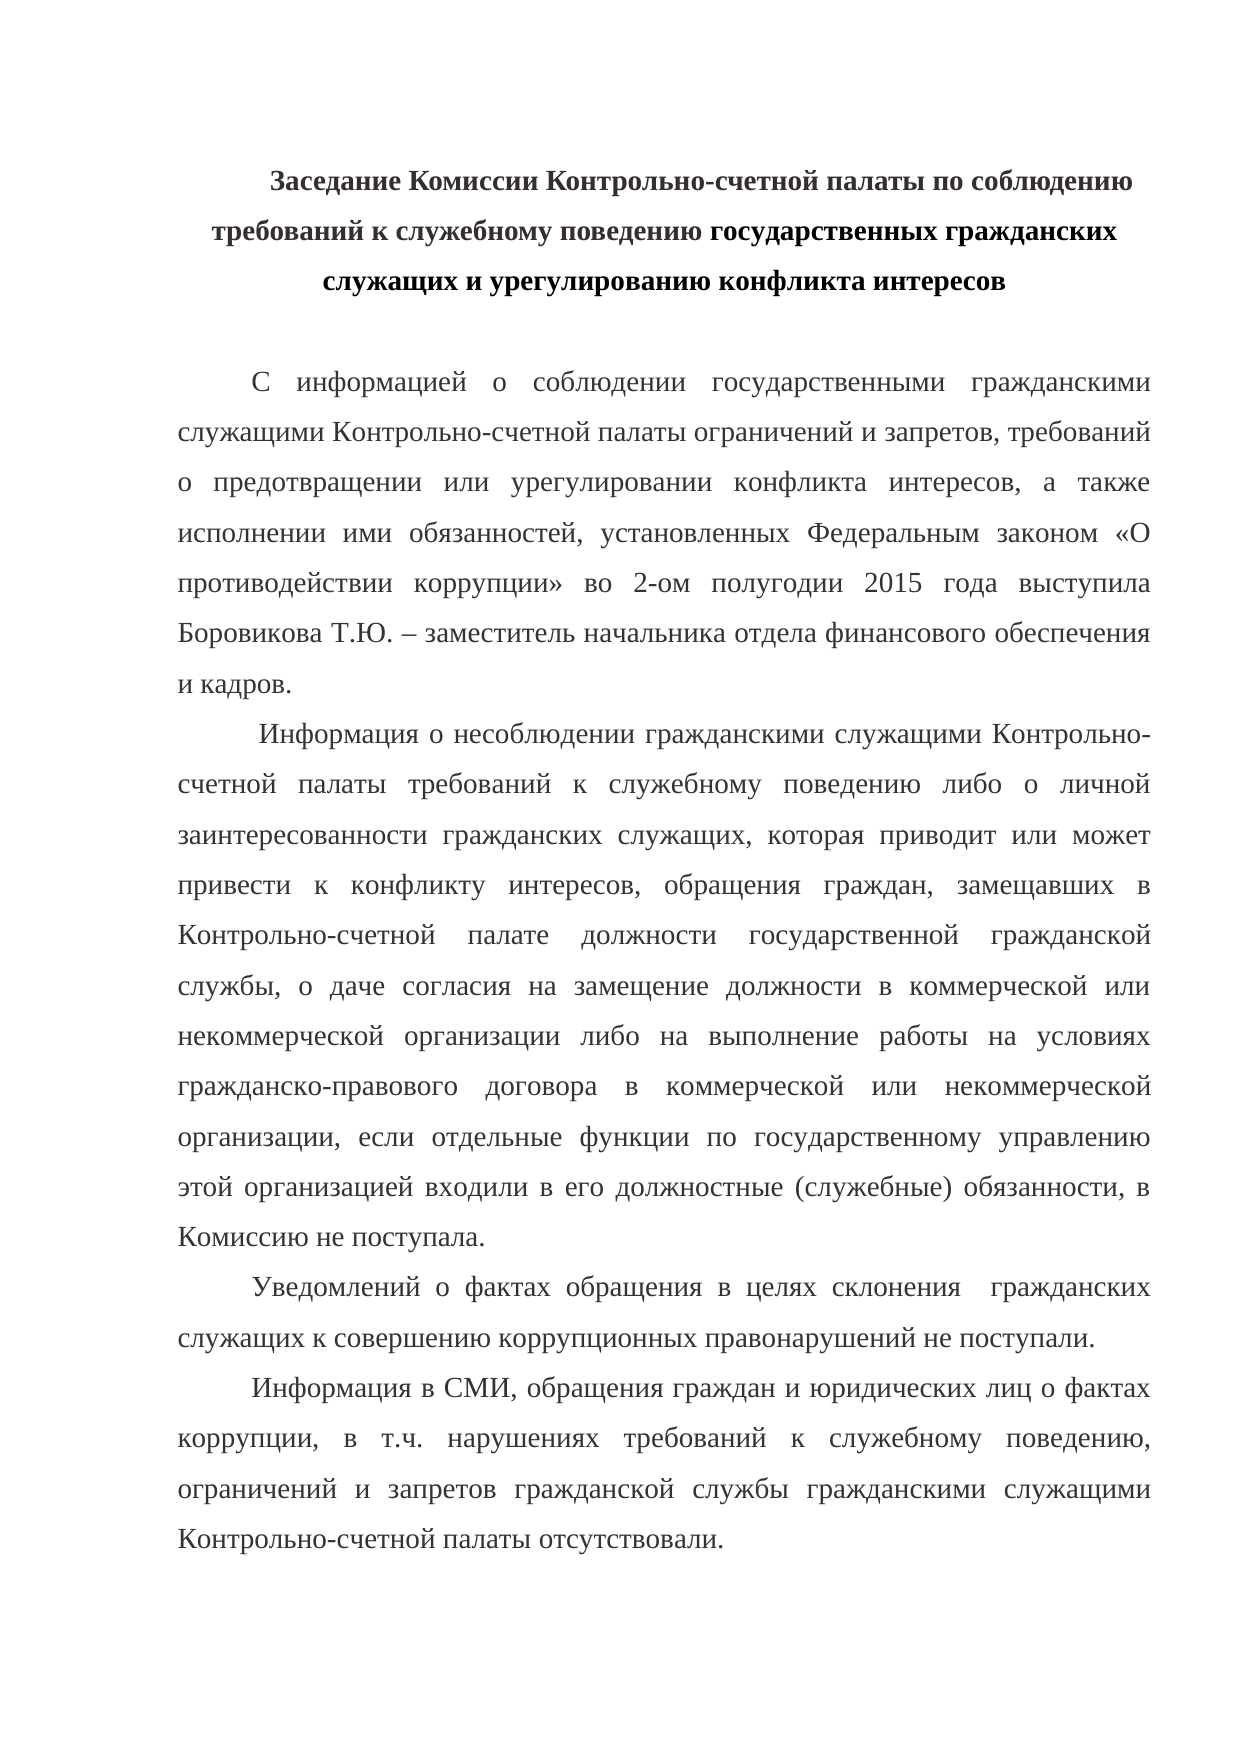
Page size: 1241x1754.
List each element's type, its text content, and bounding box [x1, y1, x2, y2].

text Уведомлений о фактах обращения в целях склонения гражданских служащих к совершению коррупционных правонарушений не поступали. [177, 1269, 1152, 1353]
text Заседание Комиссии Контрольно-счетной палаты по соблюдению требований к служебному поведению государственных гражданских служащих и урегулированию конфликта интересов [177, 163, 1152, 297]
text С информацией о соблюдении государственными гражданскими служащими Контрольно-счетной палаты ограничений и запретов, требований о предотвращении или урегулировании конфликта интересов, а также исполнении ими обязанностей, установленных Федеральным законом «О противодействии коррупции» во 2-ом полугодии 2015 года выступила Боровикова Т.Ю. – заместитель начальника отдела финансового обеспечения и кадров. [177, 364, 1152, 699]
text Информация о несоблюдении гражданскими служащими Контрольно-счетной палаты требований к служебному поведению либо о личной заинтересованности гражданских служащих, которая приводит или может привести к конфликту интересов, обращения граждан, замещавших в Контрольно-счетной палате должности государственной гражданской службы, о даче согласия на замещение должности в коммерческой или некоммерческой организации либо на выполнение работы на условиях гражданско-правового договора в коммерческой или некоммерческой организации, если отдельные функции по государственному управлению этой организацией входили в его должностные (служебные) обязанности, в Комиссию не поступала. [177, 716, 1152, 1253]
text Информация в СМИ, обращения граждан и юридических лиц о фактах коррупции, в т.ч. нарушениях требований к служебному поведению, ограничений и запретов гражданской службы гражданскими служащими Контрольно-счетной палаты отсутствовали. [177, 1370, 1152, 1555]
